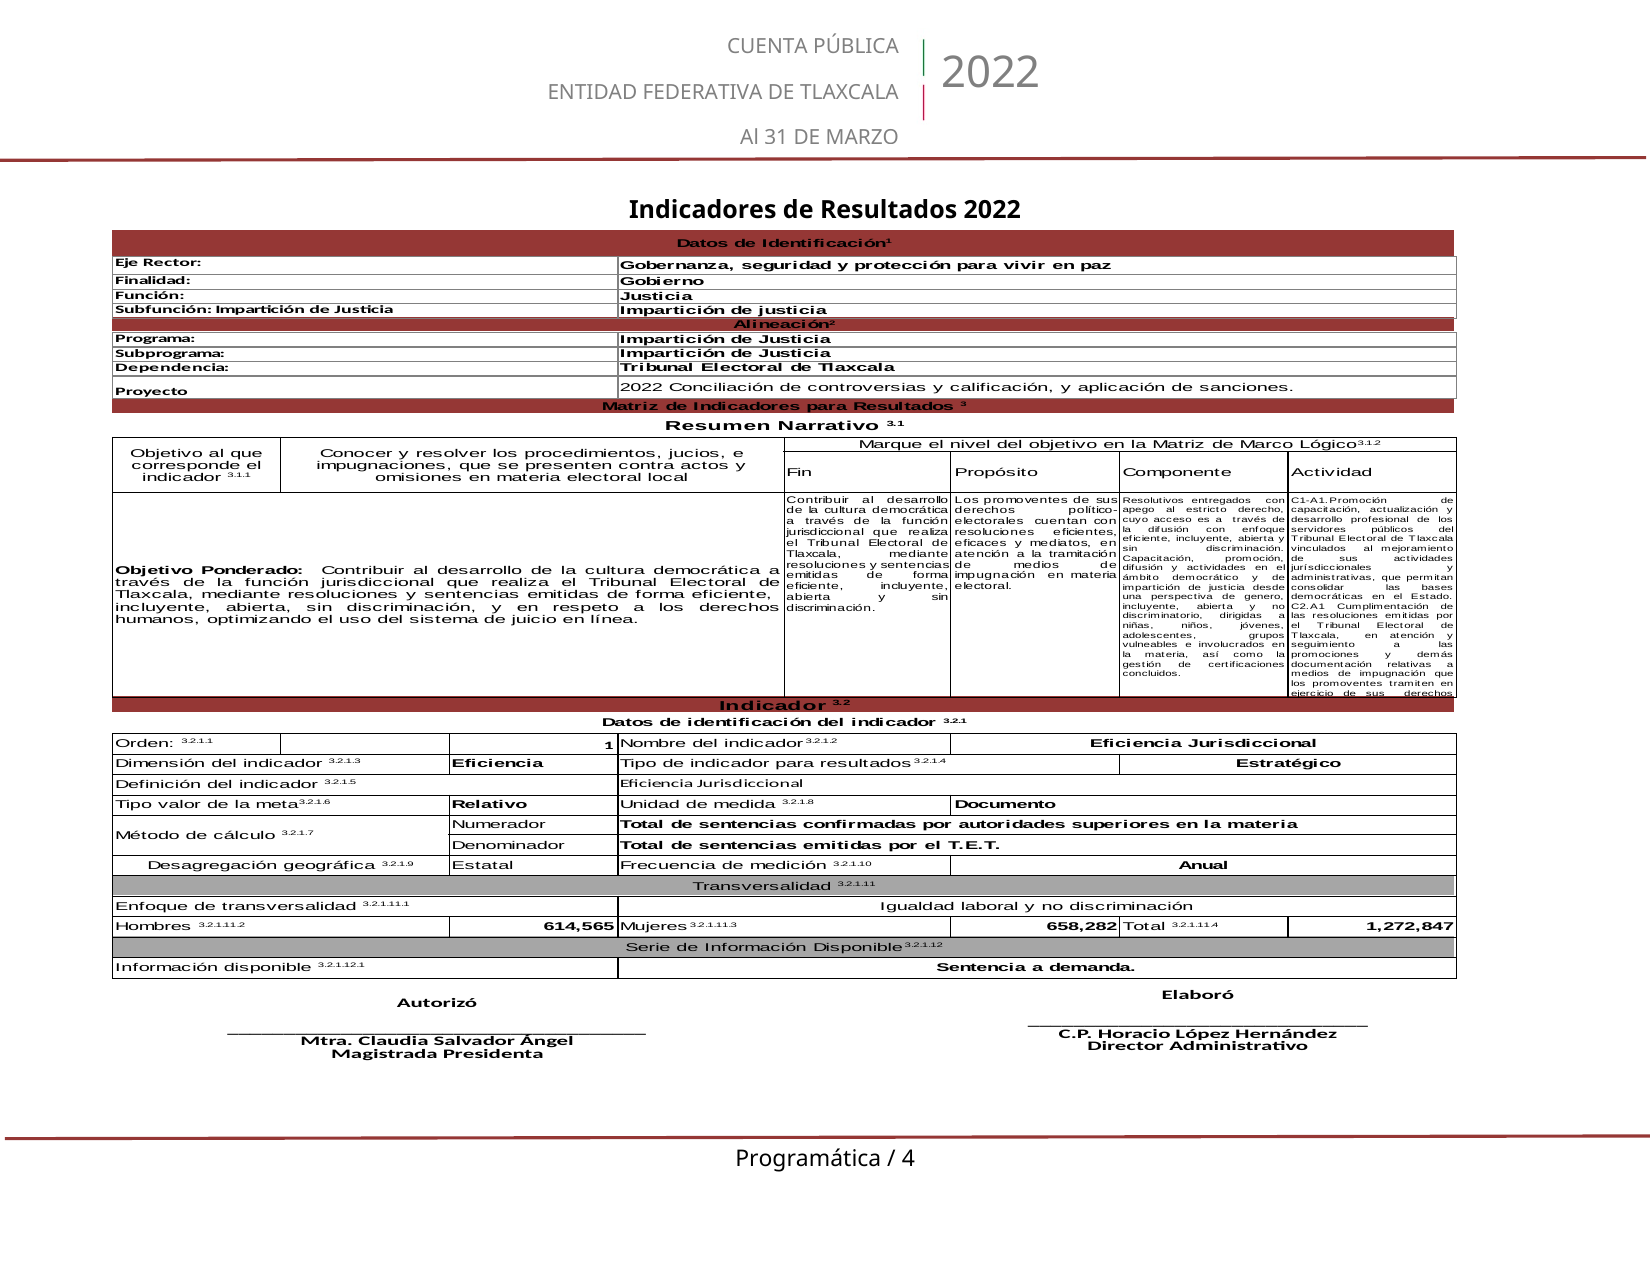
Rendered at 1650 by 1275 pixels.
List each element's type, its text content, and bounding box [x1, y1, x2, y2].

text Indicadores de Resultados 2022 [112, 192, 1538, 1114]
picture [916, 28, 937, 125]
